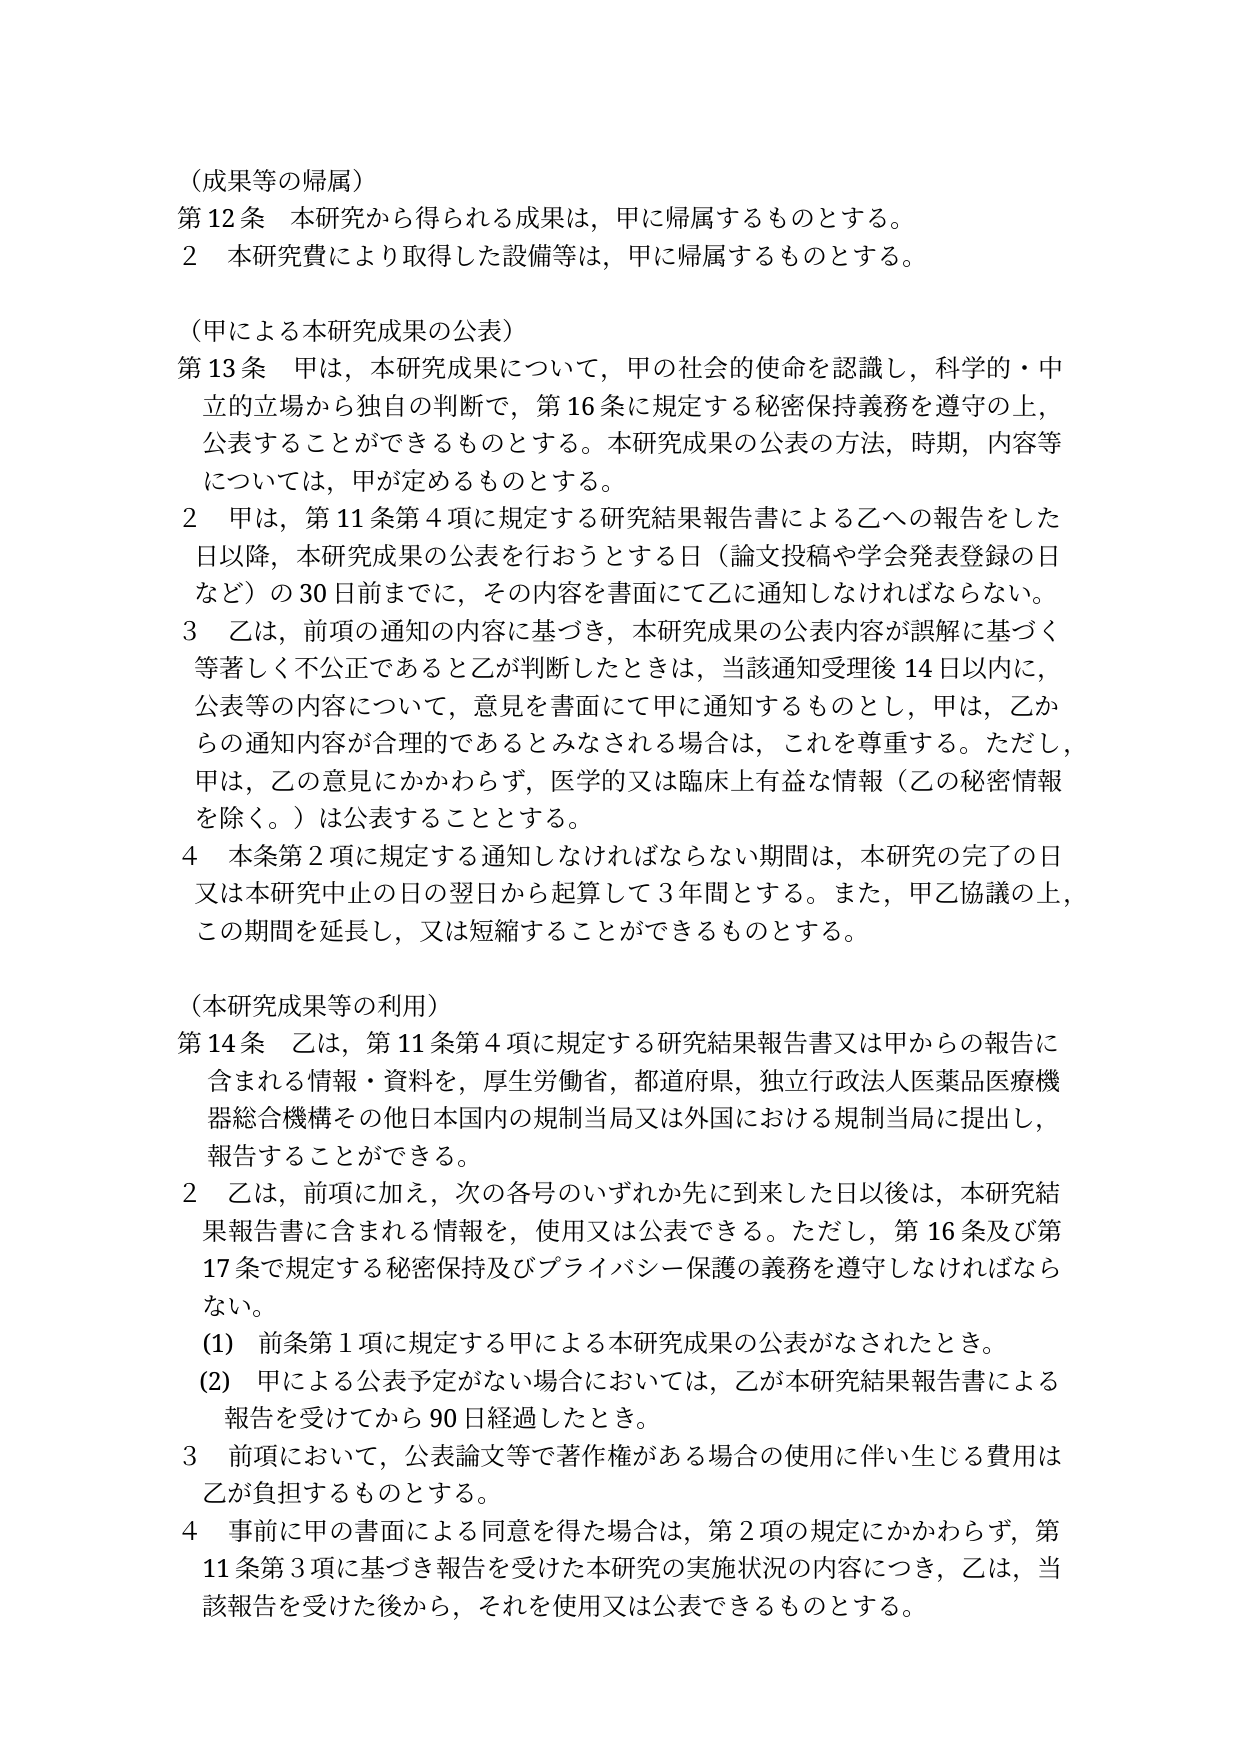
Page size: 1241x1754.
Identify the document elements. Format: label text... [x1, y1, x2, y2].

text 第12条 本研究から得られる成果は，甲に帰属するものとする。 [177, 198, 1063, 236]
text （甲による本研究成果の公表） [177, 311, 1063, 348]
text （成果等の帰属） [177, 161, 1063, 198]
text ２ 本研究費により取得した設備等は，甲に帰属するものとする。 [177, 236, 1063, 273]
text ４ 本条第２項に規定する通知しなければならない期間は，本研究の完了の日又は本研究中止の日の翌日から起算して３年間とする。また，甲乙協議の上，この期間を延長し，又は短縮することができるものとする。 [177, 836, 1063, 948]
text 第14条 乙は，第11条第４項に規定する研究結果報告書又は甲からの報告に含まれる情報・資料を，厚生労働省，都道府県，独立行政法人医薬品医療機器総合機構その他日本国内の規制当局又は外国における規制当局に提出し，報告することができる。 [177, 1023, 1063, 1173]
text ４ 事前に甲の書面による同意を得た場合は，第２項の規定にかかわらず，第11条第３項に基づき報告を受けた本研究の実施状況の内容につき，乙は，当該報告を受けた後から，それを使用又は公表できるものとする。 [177, 1511, 1063, 1623]
text ２ 甲は，第11条第４項に規定する研究結果報告書による乙への報告をした日以降，本研究成果の公表を行おうとする日（論文投稿や学会発表登録の日など）の30日前までに，その内容を書面にて乙に通知しなければならない。 [177, 498, 1063, 611]
text (1) 前条第１項に規定する甲による本研究成果の公表がなされたとき。 [177, 1323, 1063, 1361]
text 第13条 甲は，本研究成果について，甲の社会的使命を認識し，科学的・中立的立場から独自の判断で，第16条に規定する秘密保持義務を遵守の上，公表することができるものとする。本研究成果の公表の方法，時期，内容等については，甲が定めるものとする。 [177, 348, 1063, 498]
text ３ 乙は，前項の通知の内容に基づき，本研究成果の公表内容が誤解に基づく等著しく不公正であると乙が判断したときは，当該通知受理後14日以内に，公表等の内容について，意見を書面にて甲に通知するものとし，甲は，乙からの通知内容が合理的であるとみなされる場合は，これを尊重する。ただし，甲は，乙の意見にかかわらず，医学的又は臨床上有益な情報（乙の秘密情報を除く。）は公表することとする。 [177, 611, 1063, 836]
text （本研究成果等の利用） [177, 986, 1063, 1023]
text ２ 乙は，前項に加え，次の各号のいずれか先に到来した日以後は，本研究結果報告書に含まれる情報を，使用又は公表できる。ただし，第16条及び第17条で規定する秘密保持及びプライバシー保護の義務を遵守しなければならない。 [177, 1173, 1063, 1323]
text ３ 前項において，公表論文等で著作権がある場合の使用に伴い生じる費用は乙が負担するものとする。 [177, 1436, 1063, 1511]
text (2) 甲による公表予定がない場合においては，乙が本研究結果報告書による報告を受けてから90日経過したとき。 [199, 1361, 1063, 1436]
